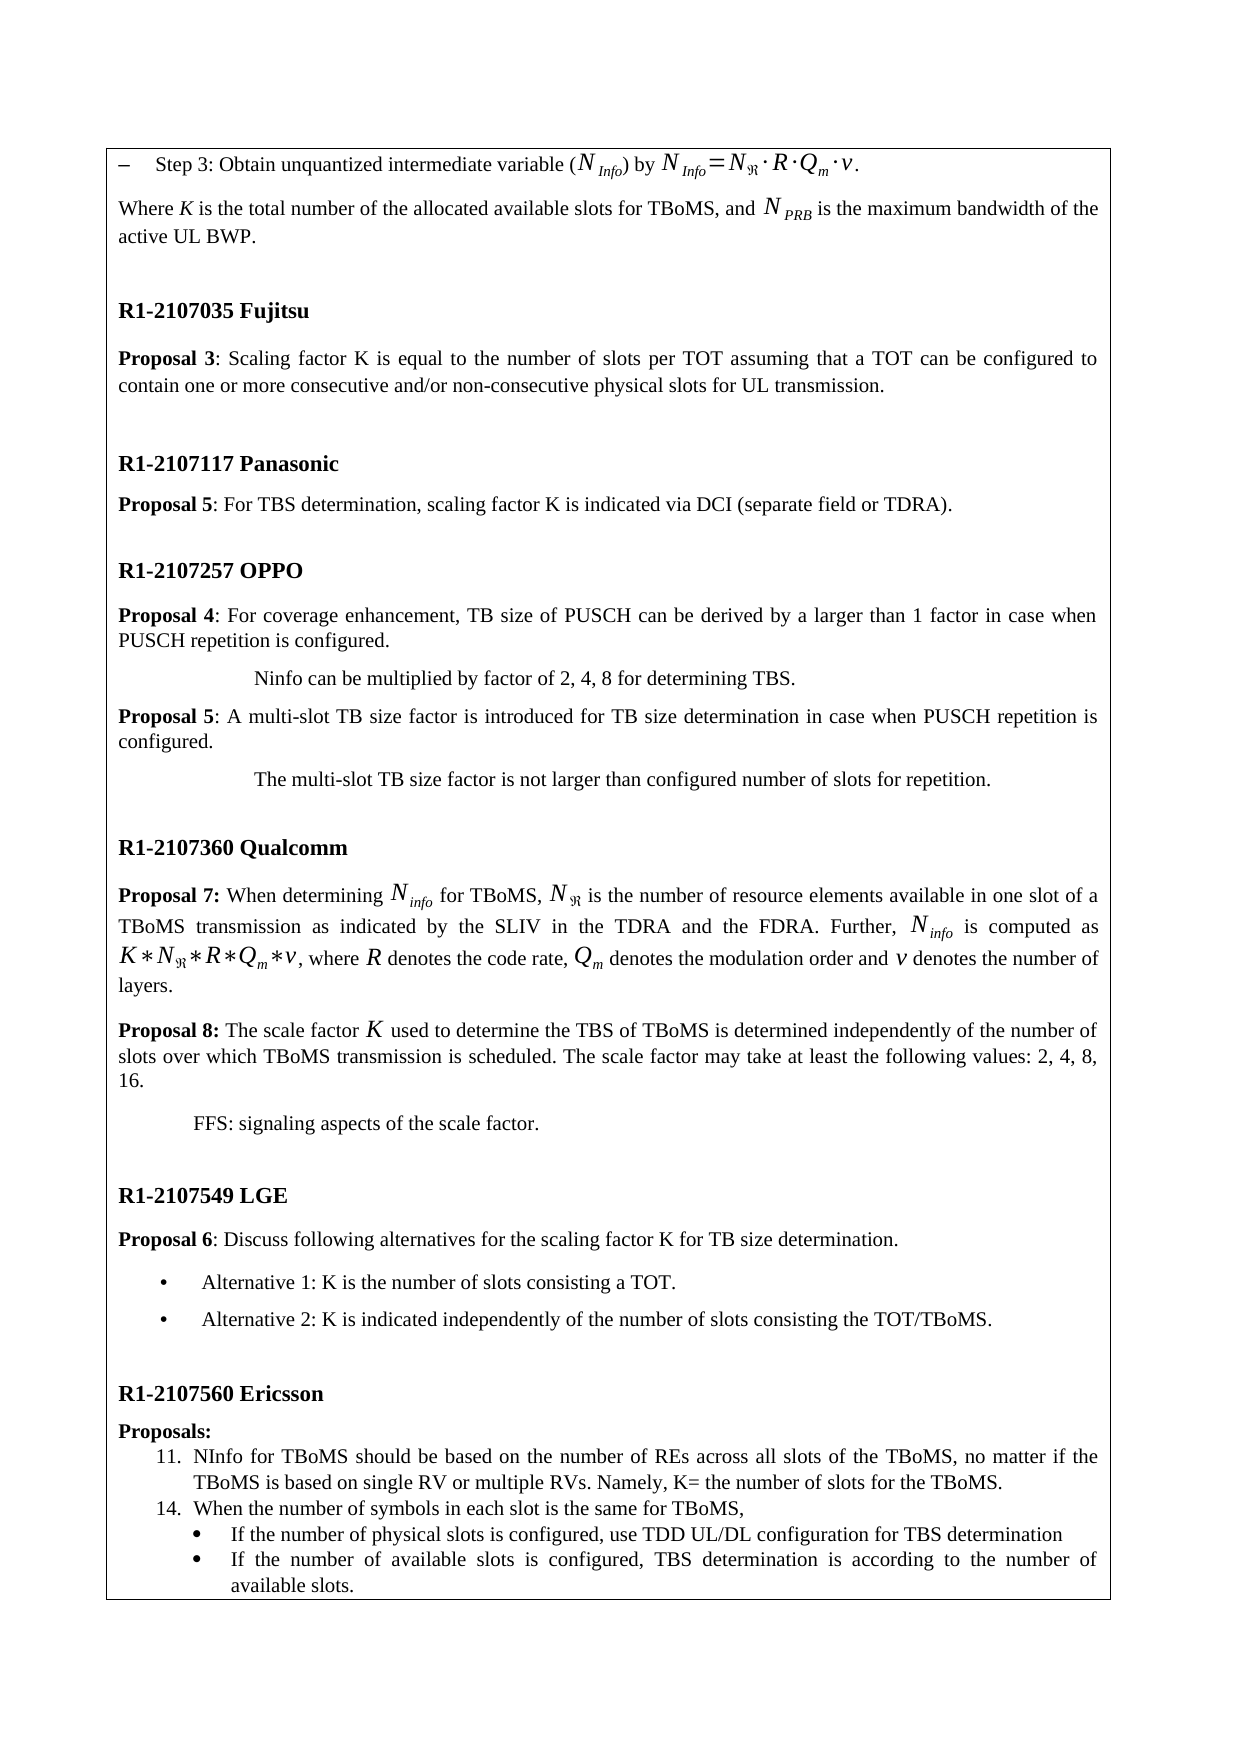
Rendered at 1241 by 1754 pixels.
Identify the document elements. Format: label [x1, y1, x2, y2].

table_header [107, 149, 1110, 1599]
